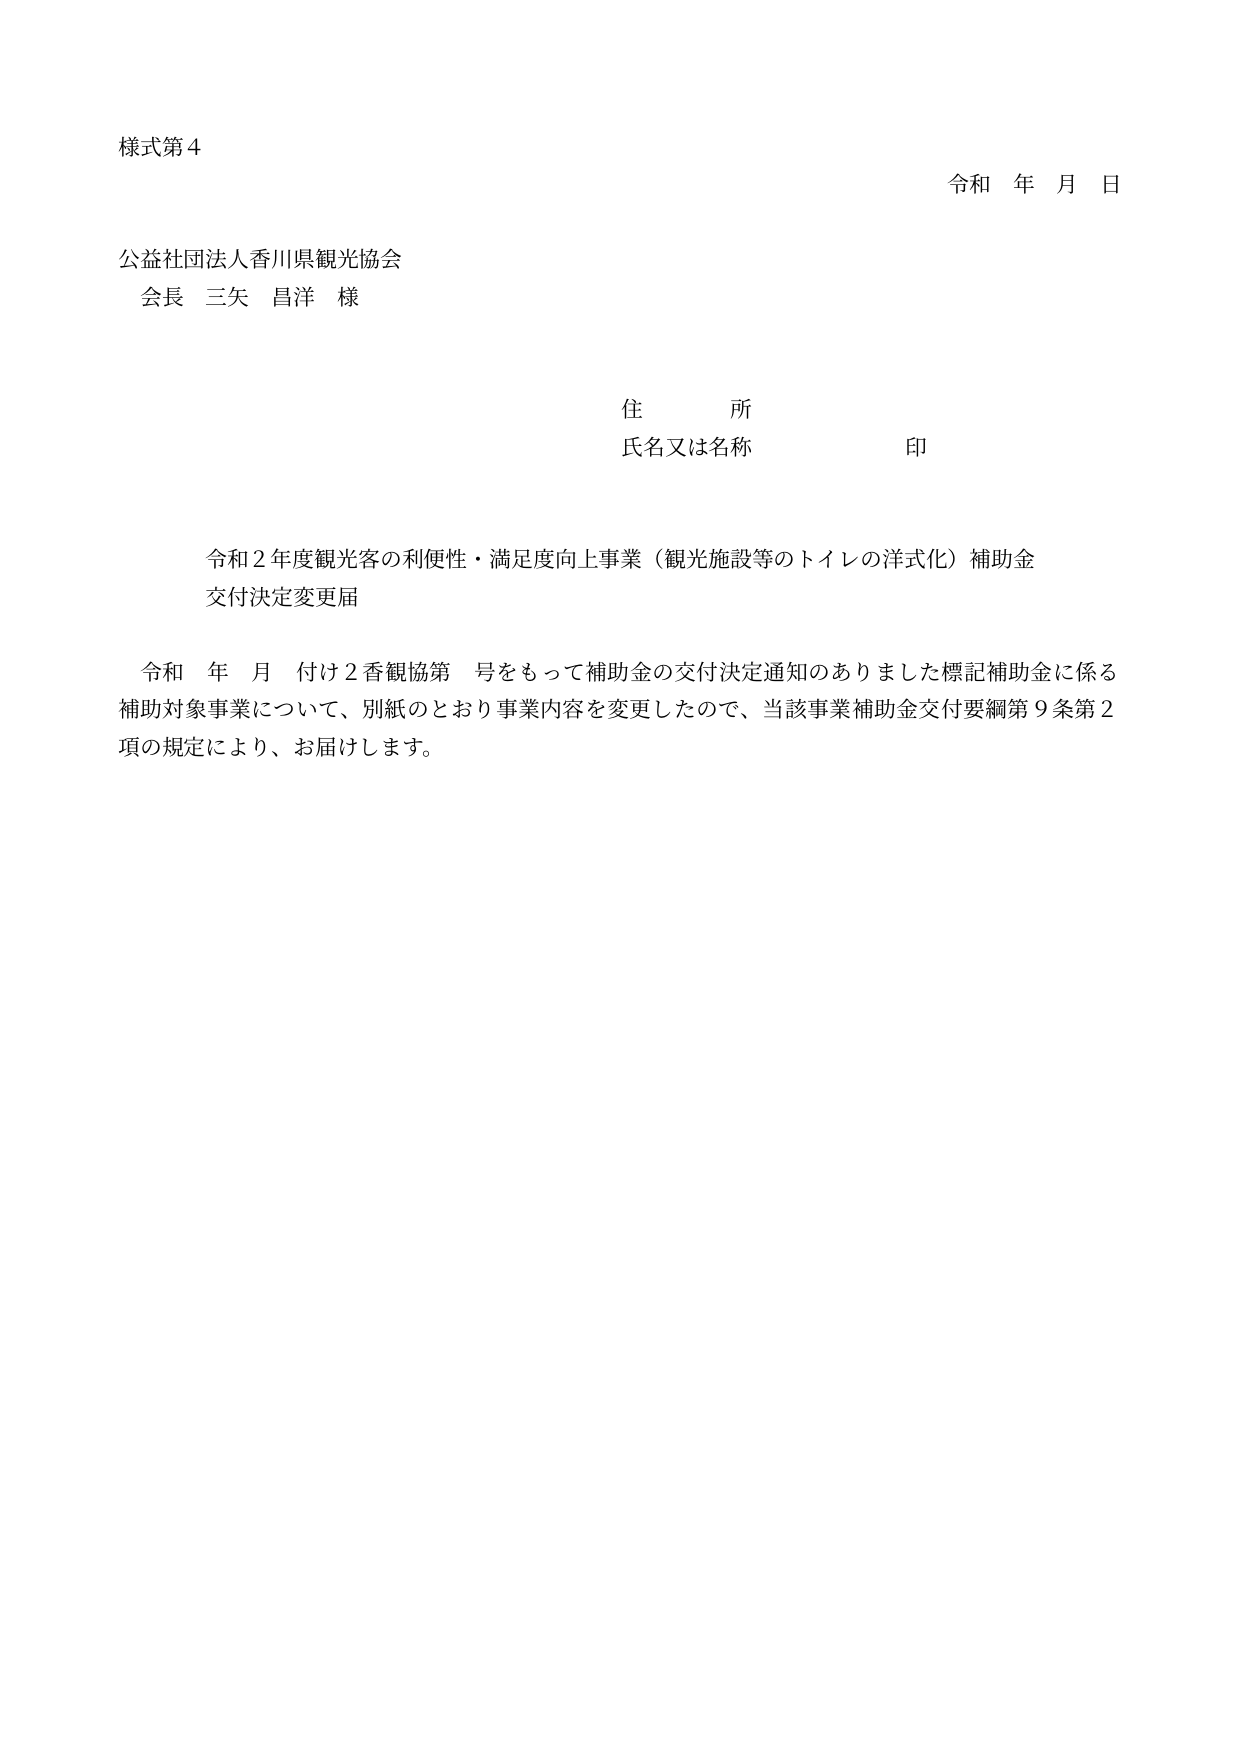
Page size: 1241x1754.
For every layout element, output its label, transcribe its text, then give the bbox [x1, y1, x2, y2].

text 令和 年 月 付け２香観協第 号をもって補助金の交付決定通知のありました標記補助金に係る補助対象事業について、別紙のとおり事業内容を変更したので、当該事業補助金交付要綱第９条第２項の規定により、お届けします。 [118, 652, 1122, 764]
text 会長 三矢 昌洋 様 [118, 277, 1122, 314]
text 公益社団法人香川県観光協会 [118, 239, 1122, 277]
text 住 所 [621, 389, 1122, 427]
text 様式第４ [118, 127, 1122, 164]
text 氏名又は名称 印 [118, 427, 1122, 464]
text 令和 年 月 日 [118, 164, 1122, 202]
text 令和２年度観光客の利便性・満足度向上事業（観光施設等のトイレの洋式化）補助金 [118, 539, 1122, 577]
text 交付決定変更届 [118, 577, 1122, 614]
